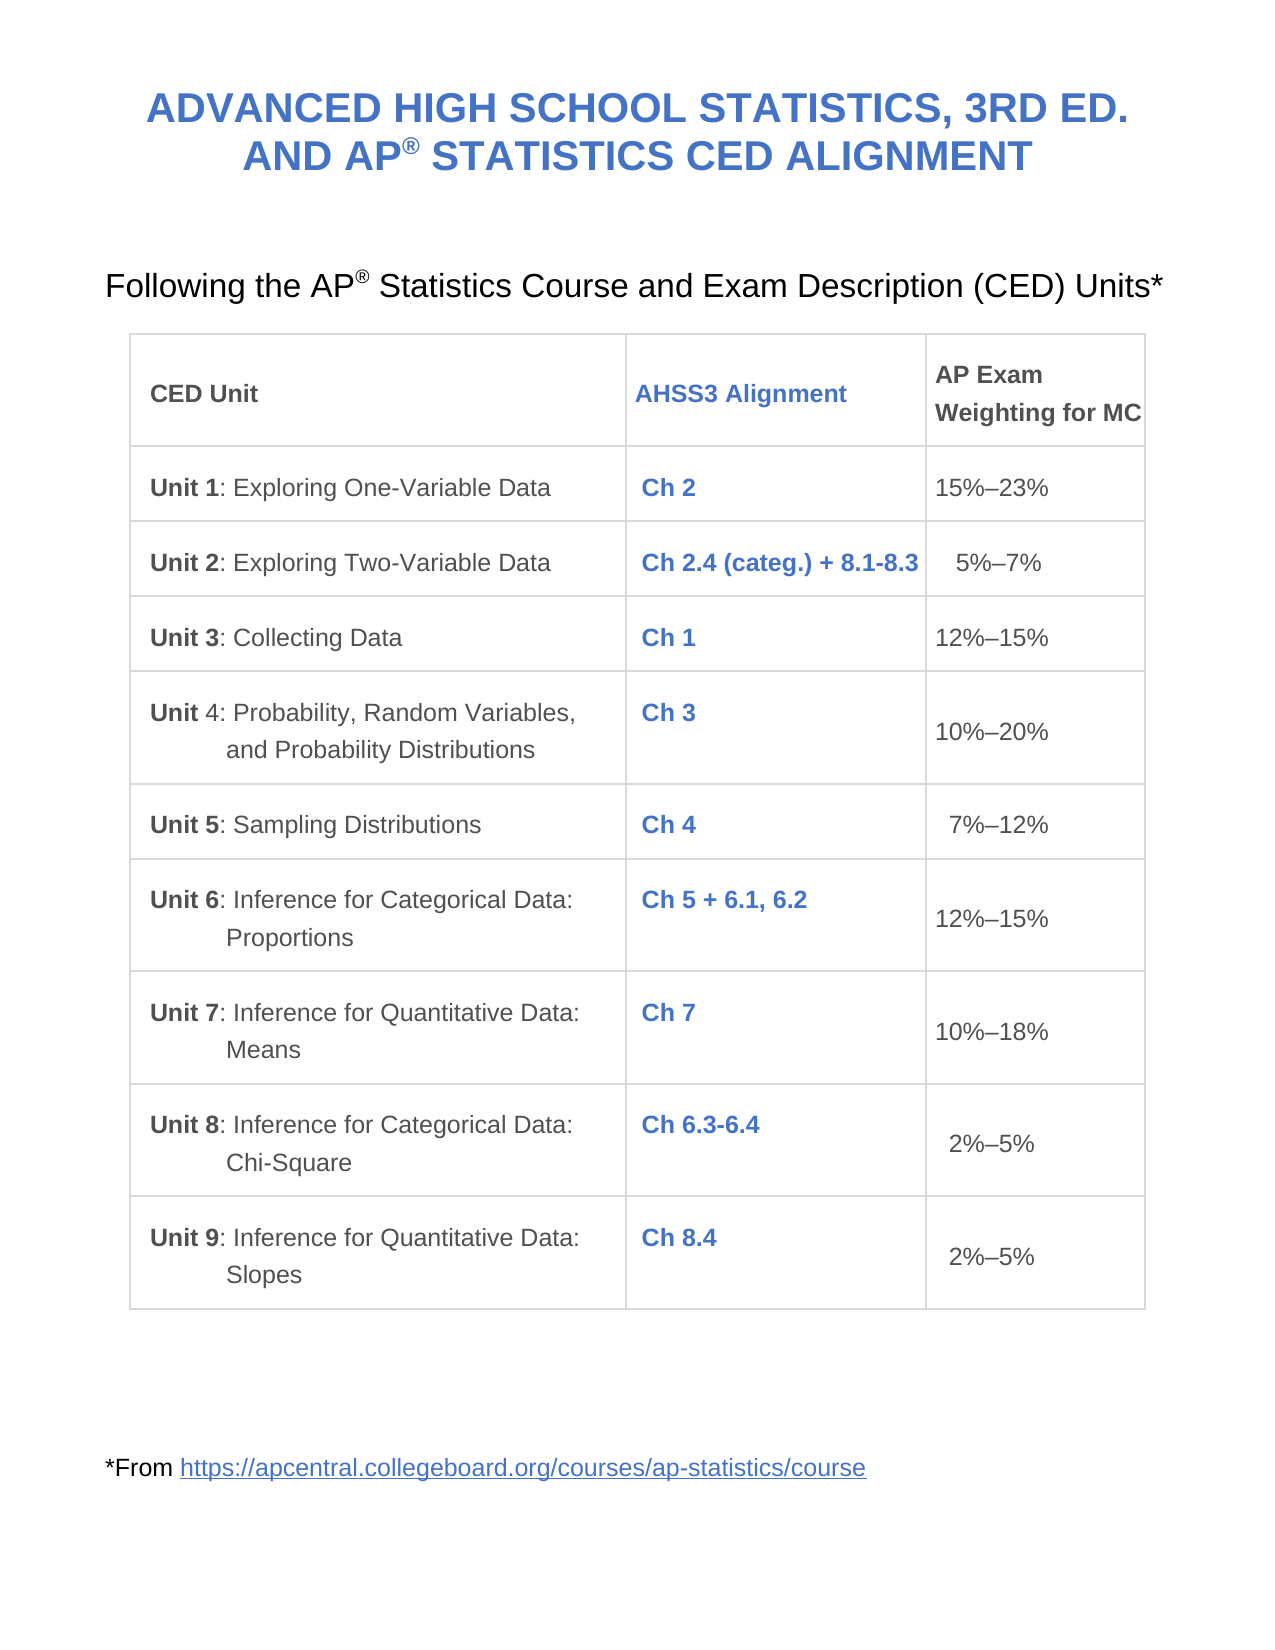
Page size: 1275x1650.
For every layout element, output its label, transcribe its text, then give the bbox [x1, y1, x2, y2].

table_cell Unit 5: Sampling Distributions [131, 785, 625, 858]
table_cell Ch 1 [627, 597, 925, 670]
text Following the AP® Statistics Course and Exam Description (CED) Units* [105, 266, 1170, 304]
table_cell Unit 7: Inference for Quantitative Data: Means [131, 972, 625, 1083]
text ADVANCED HIGH SCHOOL STATISTICS, 3RD ED. AND AP® STATISTICS CED ALIGNMENT [105, 83, 1170, 179]
table_cell 12%–15% [927, 597, 1144, 670]
table_header AP Exam Weighting for MC [927, 335, 1144, 445]
table_cell Ch 6.3-6.4 [627, 1085, 925, 1195]
table_cell 10%–18% [927, 972, 1144, 1083]
table_header AHSS3 Alignment [627, 335, 925, 445]
table_cell Ch 2.4 (categ.) + 8.1-8.3 [627, 522, 925, 595]
table_cell Ch 2 [627, 447, 925, 520]
table_cell Ch 3 [627, 672, 925, 783]
table_cell 15%–23% [927, 447, 1144, 520]
table_cell Ch 7 [627, 972, 925, 1083]
table_cell 10%–20% [927, 672, 1144, 783]
table_cell Unit 3: Collecting Data [131, 597, 625, 670]
text *From https://apcentral.collegeboard.org/courses/ap-statistics/course [105, 1453, 1170, 1511]
table_cell Unit 2: Exploring Two-Variable Data [131, 522, 625, 595]
table_cell Unit 9: Inference for Quantitative Data: Slopes [131, 1197, 625, 1308]
table_cell 2%–5% [927, 1197, 1144, 1308]
table_cell Ch 4 [627, 785, 925, 858]
table_cell 7%–12% [927, 785, 1144, 858]
table_header CED Unit [131, 335, 625, 445]
table_cell 12%–15% [927, 860, 1144, 970]
table_cell Ch 5 + 6.1, 6.2 [627, 860, 925, 970]
table_cell Unit 6: Inference for Categorical Data: Proportions [131, 860, 625, 970]
table_cell Unit 8: Inference for Categorical Data: Chi-Square [131, 1085, 625, 1195]
table_cell Unit 1: Exploring One-Variable Data [131, 447, 625, 520]
table_cell 2%–5% [927, 1085, 1144, 1195]
table_cell Unit 4: Probability, Random Variables, and Probability Distributions [131, 672, 625, 783]
table_cell Ch 8.4 [627, 1197, 925, 1308]
table_cell 5%–7% [927, 522, 1144, 595]
